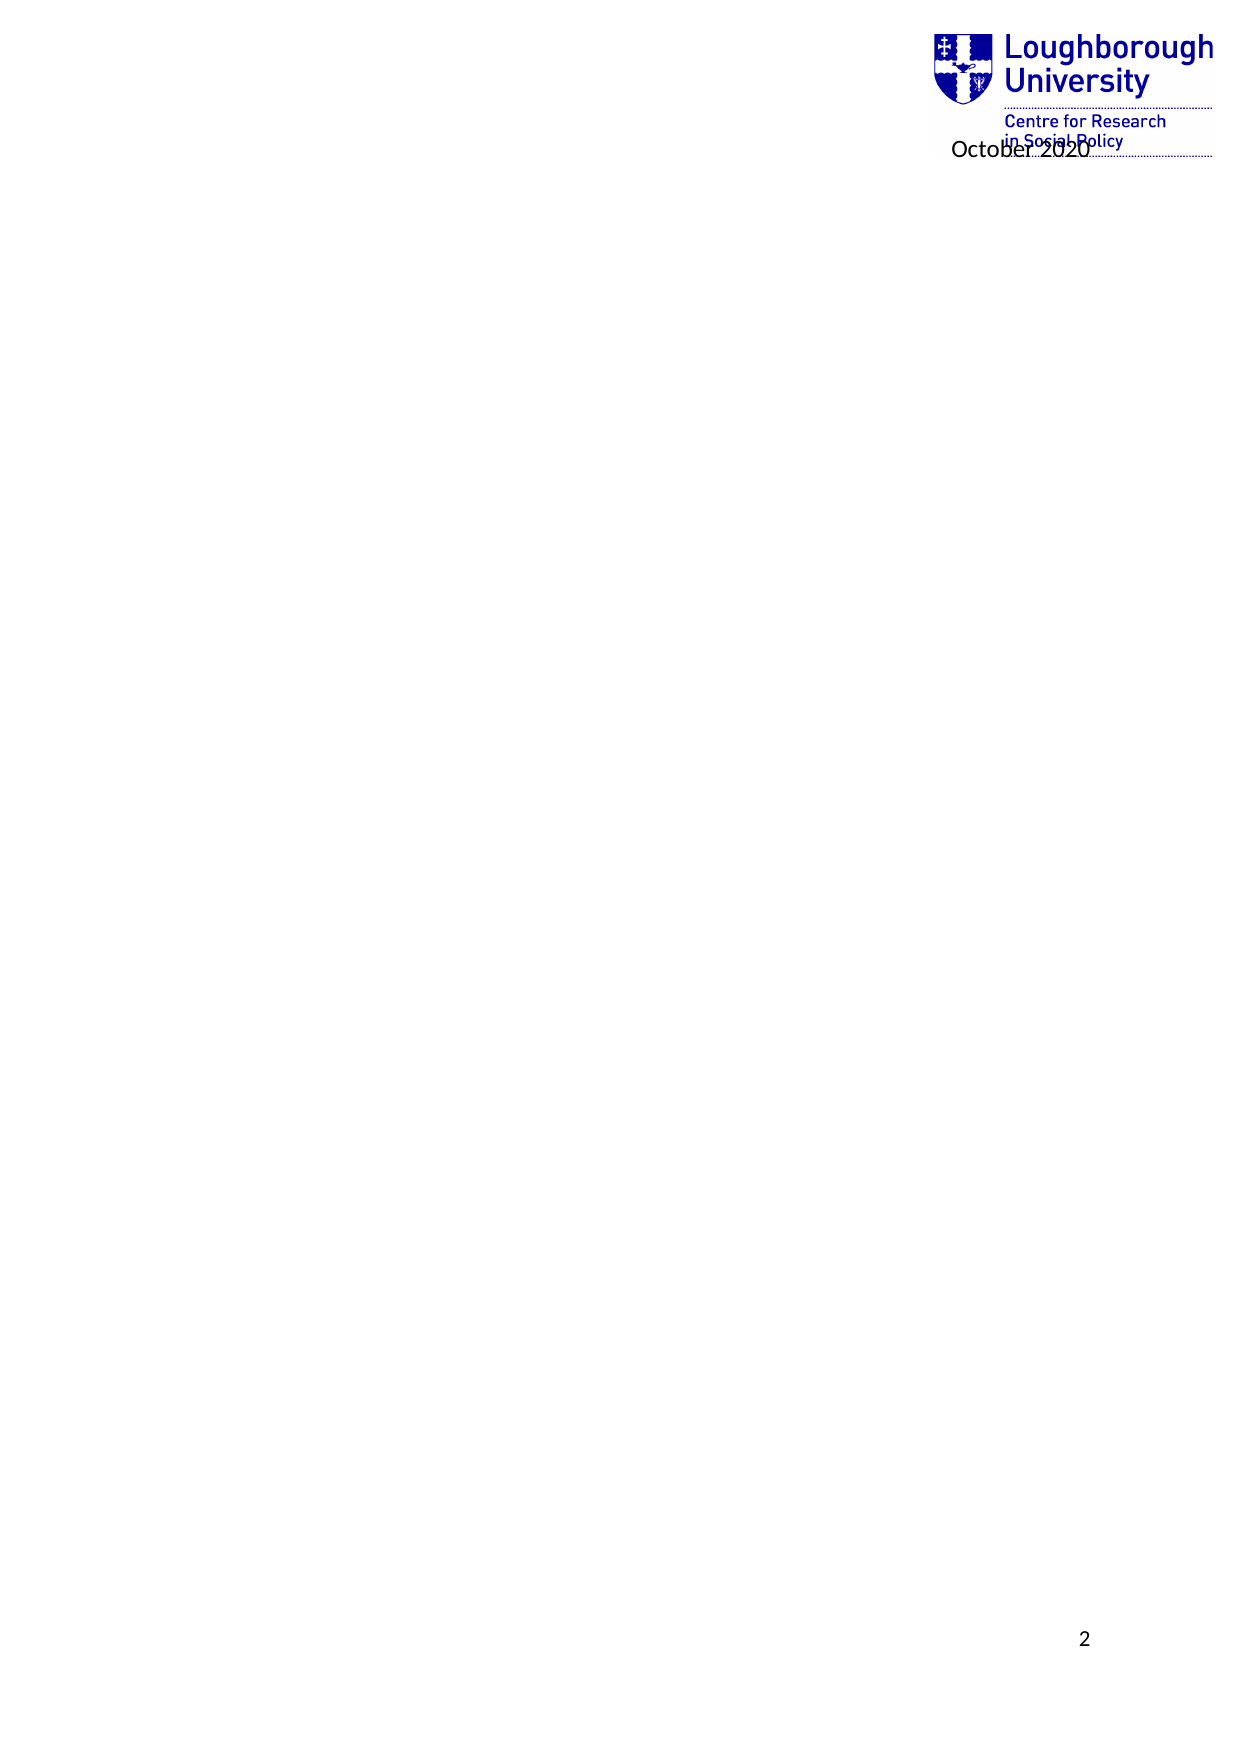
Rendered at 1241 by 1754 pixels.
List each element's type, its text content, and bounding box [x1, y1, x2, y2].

picture [934, 34, 1213, 157]
text October 2020 [150, 133, 1090, 163]
